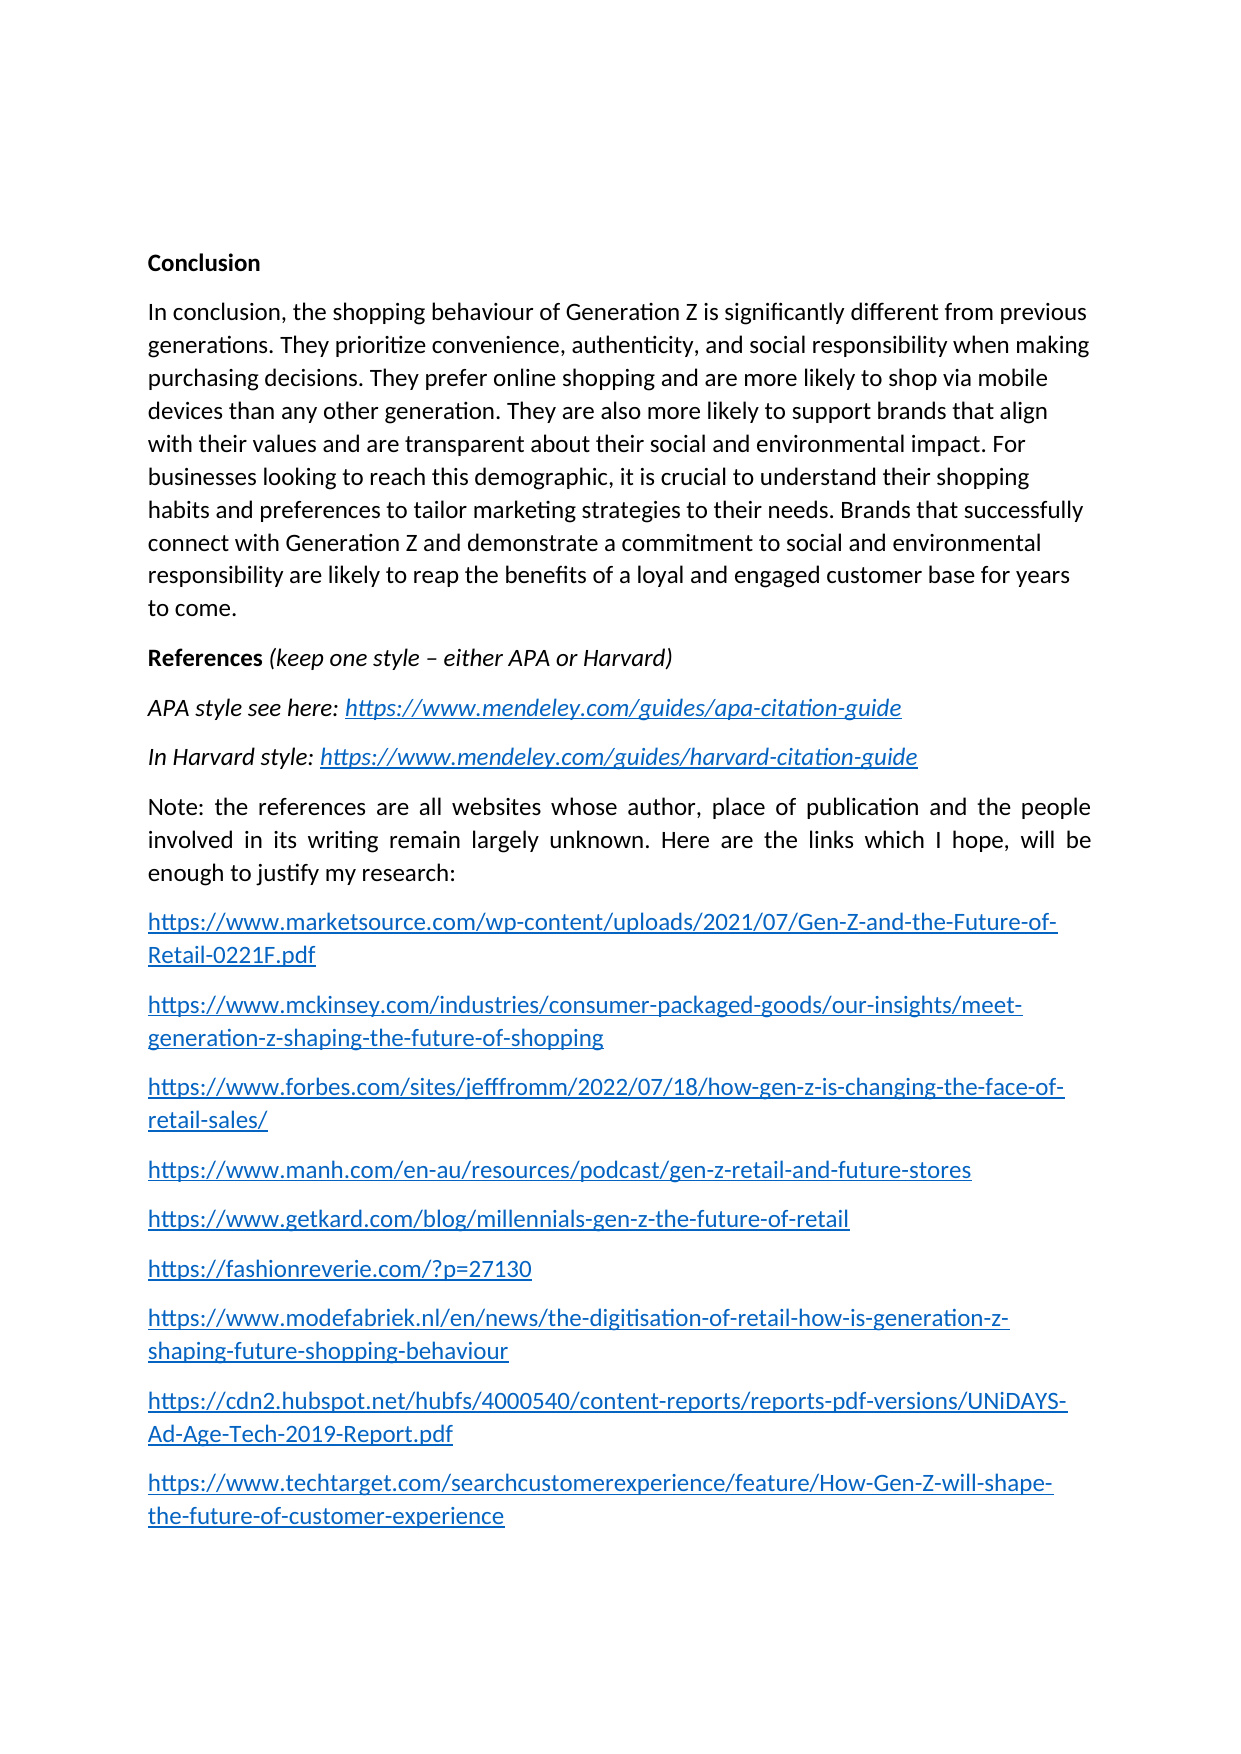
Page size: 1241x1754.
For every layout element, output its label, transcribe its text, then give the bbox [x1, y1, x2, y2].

text In Harvard style: https://www.mendeley.com/guides/harvard-citation-guide [148, 741, 1093, 772]
text https://fashionreverie.com/?p=27130 [148, 1253, 1093, 1283]
text https://www.mckinsey.com/industries/consumer-packaged-goods/our-insights/meet-generation-z-shaping-the-future-of-shopping [148, 989, 1093, 1052]
text https://www.marketsource.com/wp-content/uploads/2021/07/Gen-Z-and-the-Future-of-Retail-0221F.pdf [148, 906, 1093, 970]
text Conclusion [148, 247, 1093, 277]
text https://www.techtarget.com/searchcustomerexperience/feature/How-Gen-Z-will-shape-the-future-of-customer-experience [148, 1468, 1093, 1531]
text https://cdn2.hubspot.net/hubfs/4000540/content-reports/reports-pdf-versions/UNiDAYS-Ad-Age-Tech-2019-Report.pdf [148, 1385, 1093, 1448]
text Note: the references are all websites whose author, place of publication and the people involved in its writing remain largely unknown. Here are the links which I hope, will be enough to justify my research: [148, 791, 1093, 887]
text References (keep one style – either APA or Harvard) [148, 642, 1093, 673]
text APA style see here: https://www.mendeley.com/guides/apa-citation-guide [148, 692, 1093, 722]
text https://www.getkard.com/blog/millennials-gen-z-the-future-of-retail [148, 1203, 1093, 1234]
text https://www.modefabriek.nl/en/news/the-digitisation-of-retail-how-is-generation-z-shaping-future-shopping-behaviour [148, 1303, 1093, 1366]
text In conclusion, the shopping behaviour of Generation Z is significantly different from previous generations. They prioritize convenience, authenticity, and social responsibility when making purchasing decisions. They prefer online shopping and are more likely to shop via mobile devices than any other generation. They are also more likely to support brands that align with their values and are transparent about their social and environmental impact. For businesses looking to reach this demographic, it is crucial to understand their shopping habits and preferences to tailor marketing strategies to their needs. Brands that successfully connect with Generation Z and demonstrate a commitment to social and environmental responsibility are likely to reap the benefits of a loyal and engaged customer base for years to come. [148, 296, 1093, 623]
text https://www.manh.com/en-au/resources/podcast/gen-z-retail-and-future-stores [148, 1154, 1093, 1184]
text https://www.forbes.com/sites/jefffromm/2022/07/18/how-gen-z-is-changing-the-face-of-retail-sales/ [148, 1071, 1093, 1135]
